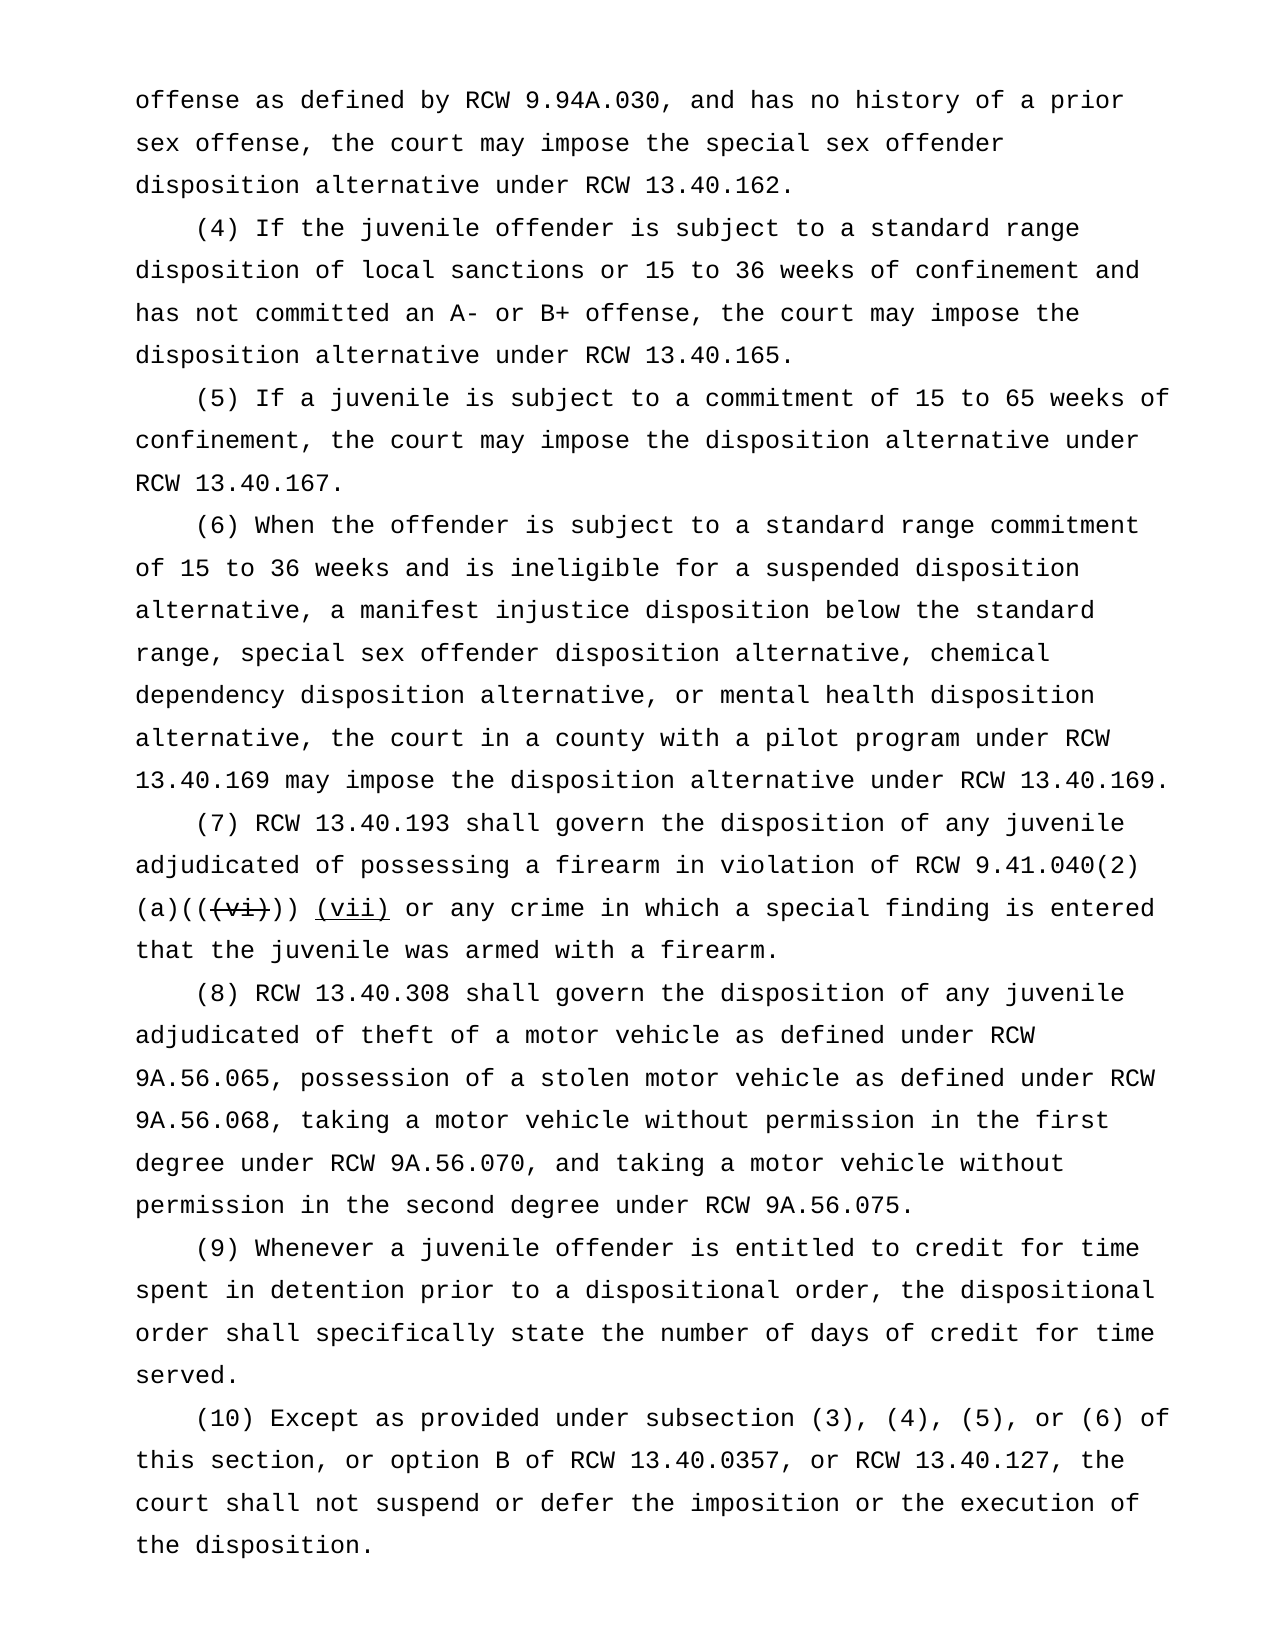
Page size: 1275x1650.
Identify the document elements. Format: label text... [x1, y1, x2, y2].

text (8) RCW 13.40.308 shall govern the disposition of any juvenile adjudicated of theft of a motor vehicle as defined under RCW 9A.56.065, possession of a stolen motor vehicle as defined under RCW 9A.56.068, taking a motor vehicle without permission in the first degree under RCW 9A.56.070, and taking a motor vehicle without permission in the second degree under RCW 9A.56.075. [135, 967, 1170, 1222]
text (4) If the juvenile offender is subject to a standard range disposition of local sanctions or 15 to 36 weeks of confinement and has not committed an A- or B+ offense, the court may impose the disposition alternative under RCW 13.40.165. [135, 202, 1170, 372]
text (6) When the offender is subject to a standard range commitment of 15 to 36 weeks and is ineligible for a suspended disposition alternative, a manifest injustice disposition below the standard range, special sex offender disposition alternative, chemical dependency disposition alternative, or mental health disposition alternative, the court in a county with a pilot program under RCW 13.40.169 may impose the disposition alternative under RCW 13.40.169. [135, 500, 1170, 797]
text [135, 75, 1170, 202]
text (5) If a juvenile is subject to a commitment of 15 to 65 weeks of confinement, the court may impose the disposition alternative under RCW 13.40.167. [135, 372, 1170, 500]
text (7) RCW 13.40.193 shall govern the disposition of any juvenile adjudicated of possessing a firearm in violation of RCW 9.41.040(2)(a)(((vi))) (vii) or any crime in which a special finding is entered that the juvenile was armed with a firearm. [135, 797, 1170, 967]
text (9) Whenever a juvenile offender is entitled to credit for time spent in detention prior to a dispositional order, the dispositional order shall specifically state the number of days of credit for time served. [135, 1222, 1170, 1392]
text (10) Except as provided under subsection (3), (4), (5), or (6) of this section, or option B of RCW 13.40.0357, or RCW 13.40.127, the court shall not suspend or defer the imposition or the execution of the disposition. [135, 1392, 1170, 1562]
